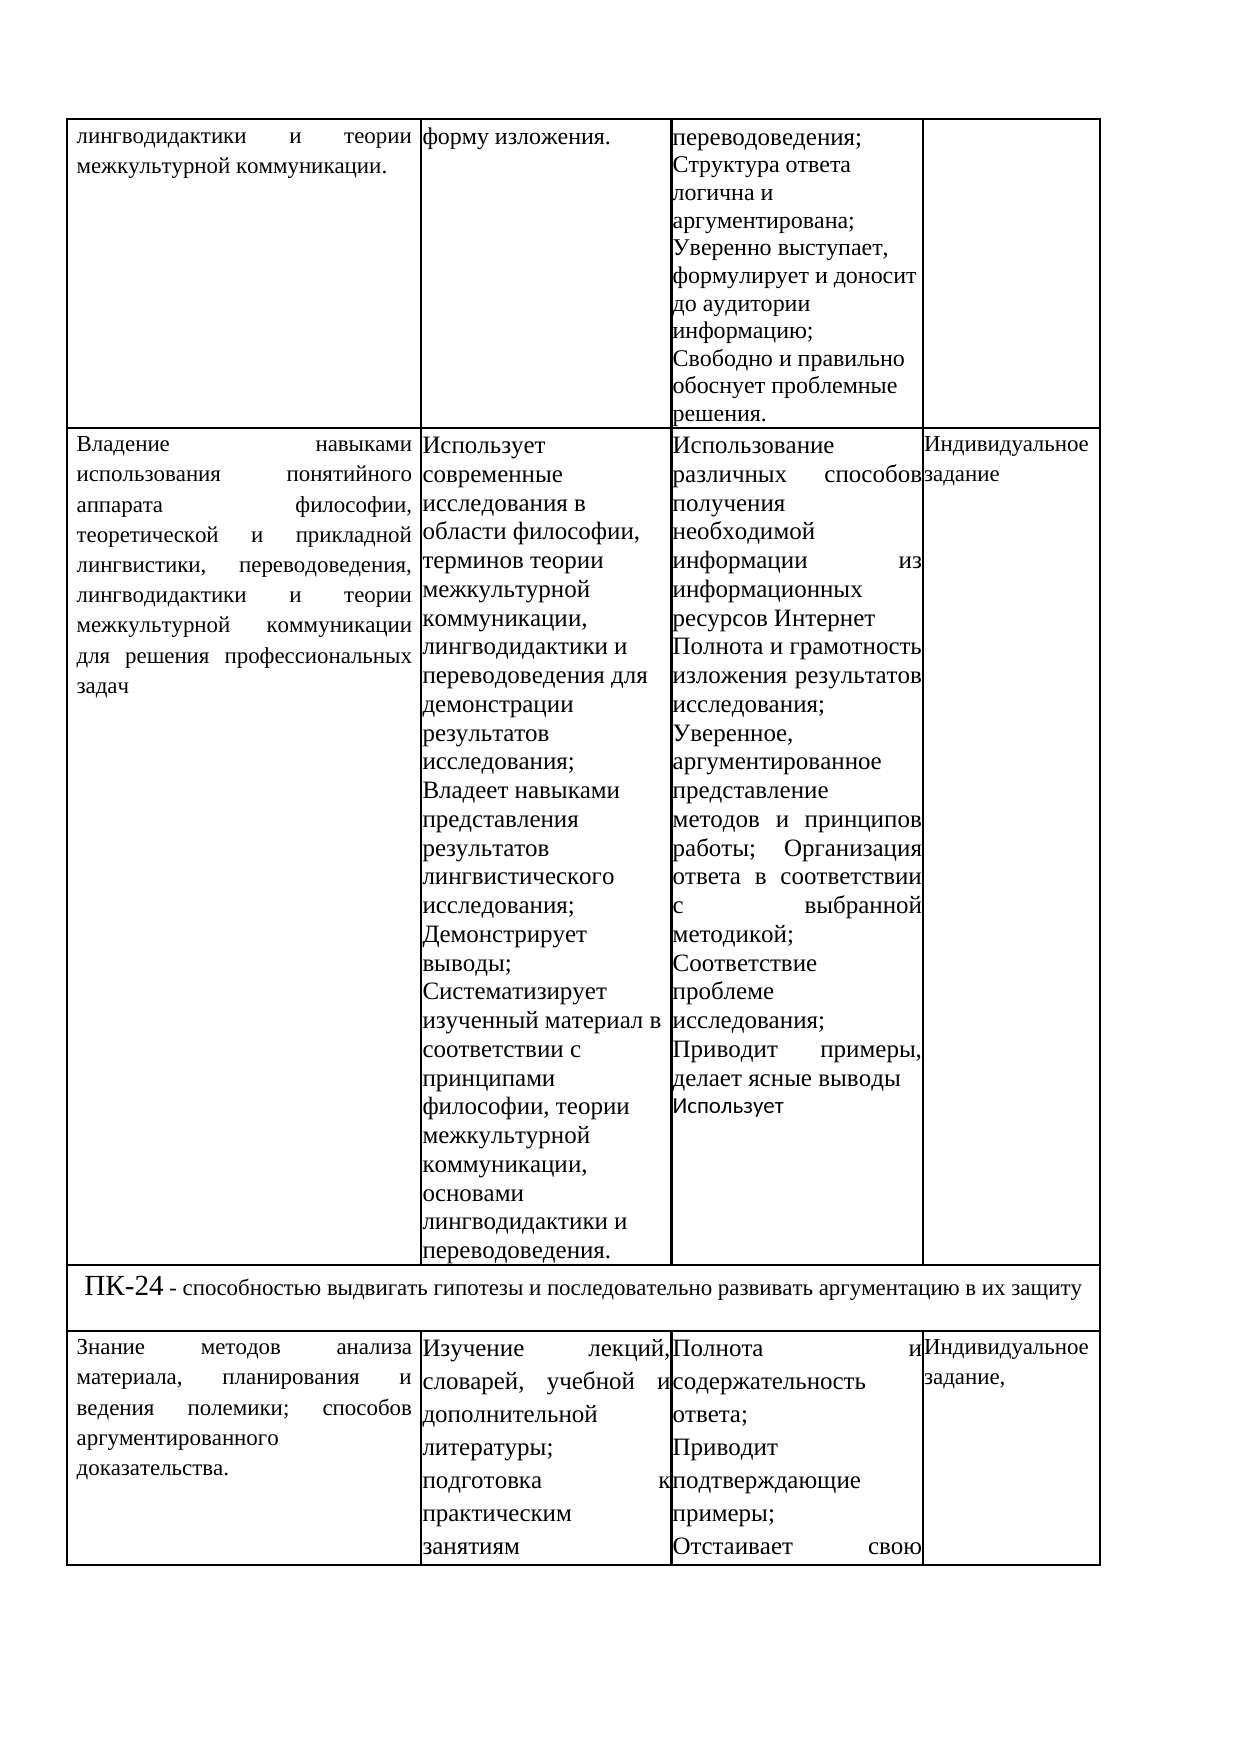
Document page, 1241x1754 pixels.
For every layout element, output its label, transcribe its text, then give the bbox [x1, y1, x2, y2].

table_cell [924, 120, 1099, 427]
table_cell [673, 1332, 922, 1564]
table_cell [422, 1332, 670, 1564]
table_cell Использование различных способов получения необходимой информации из информационных ресурсов Интернет Полнота и грамотность изложения результатов исследования; Уверенное, аргументированное представление методов и принципов работы; Организация ответа в соответствии с выбранной методикой; Соответствие проблеме исследования; Приводит примеры, делает ясные выводы Использует [673, 429, 922, 1264]
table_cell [673, 120, 922, 427]
table_cell Использует современные исследования в области философии, терминов теории межкультурной коммуникации, лингводидактики и переводоведения для демонстрации результатов исследования; Владеет навыками представления результатов лингвистического исследования; Демонстрирует выводы; Систематизирует изученный материал в соответствии с принципами философии, теории межкультурной коммуникации, основами лингводидактики и переводоведения. [422, 429, 670, 1264]
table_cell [68, 1332, 420, 1564]
table_cell ПК-24 - способностью выдвигать гипотезы и последовательно развивать аргументацию в их защиту [68, 1266, 1099, 1329]
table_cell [422, 120, 670, 427]
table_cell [924, 1332, 1099, 1564]
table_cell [68, 120, 420, 427]
table_cell Индивидуальное задание [924, 429, 1099, 1264]
table_cell Владение навыками использования понятийного аппарата философии, теоретической и прикладной лингвистики, переводоведения, лингводидактики и теории межкультурной коммуникации для решения профессиональных задач [68, 429, 420, 1264]
